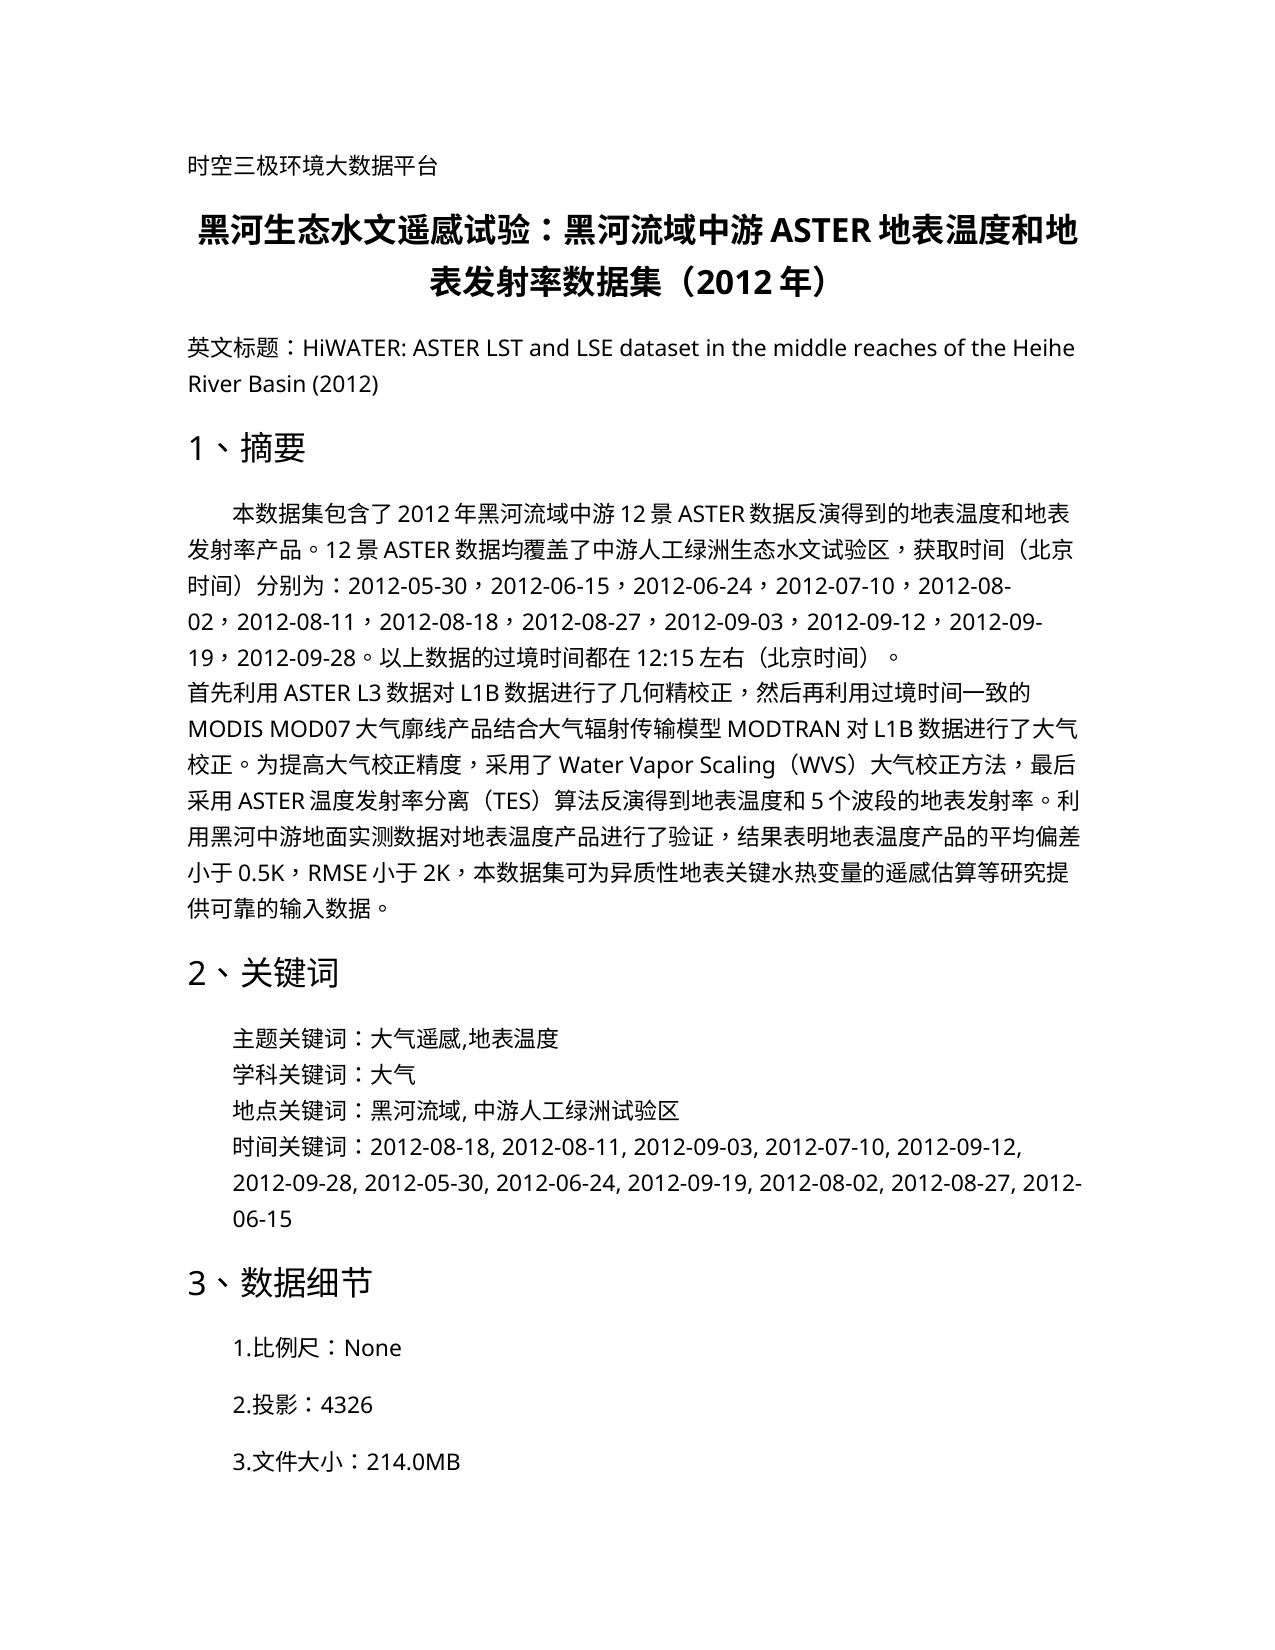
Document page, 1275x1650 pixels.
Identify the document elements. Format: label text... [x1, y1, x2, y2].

text 英文标题：HiWATER: ASTER LST and LSE dataset in the middle reaches of the Heihe River Basin (2012) [187, 332, 1087, 399]
text 主题关键词：大气遥感,地表温度 学科关键词：大气 地点关键词：黑河流域, 中游人工绿洲试验区 时间关键词：2012-08-18, 2012-08-11, 2012-09-03, 2012-07-10, 2012-09-12, 2012-09-28, 2012-05-30, 2012-06-24, 2012-09-19, 2012-08-02, 2012-08-27, 2012-06-15 [232, 1023, 1087, 1234]
text 黑河生态水文遥感试验：黑河流域中游ASTER地表温度和地表发射率数据集（2012年） [187, 207, 1087, 304]
text 2.投影：4326 [232, 1389, 1087, 1420]
text 3.文件大小：214.0MB [232, 1446, 1087, 1477]
text 时空三极环境大数据平台 [187, 150, 1087, 181]
text 1.比例尺：None [232, 1332, 1087, 1363]
text 本数据集包含了2012年黑河流域中游12景ASTER数据反演得到的地表温度和地表发射率产品。12景ASTER数据均覆盖了中游人工绿洲生态水文试验区，获取时间（北京时间）分别为：2012-05-30，2012-06-15，2012-06-24，2012-07-10，2012-08-02，2012-08-11，2012-08-18，2012-08-27，2012-09-03，2012-09-12，2012-09-19，2012-09-28。以上数据的过境时间都在12:15左右（北京时间）。 首先利用ASTER L3数据对L1B数据进行了几何精校正，然后再利用过境时间一致的MODIS MOD07大气廓线产品结合大气辐射传输模型MODTRAN对L1B数据进行了大气校正。为提高大气校正精度，采用了Water Vapor Scaling（WVS）大气校正方法，最后采用ASTER温度发射率分离（TES）算法反演得到地表温度和5个波段的地表发射率。利用黑河中游地面实测数据对地表温度产品进行了验证，结果表明地表温度产品的平均偏差小于0.5K，RMSE小于2K，本数据集可为异质性地表关键水热变量的遥感估算等研究提供可靠的输入数据。 [187, 498, 1087, 924]
text 2、关键词 [187, 950, 1087, 995]
text 3、数据细节 [187, 1259, 1087, 1305]
text 1、摘要 [187, 425, 1087, 470]
